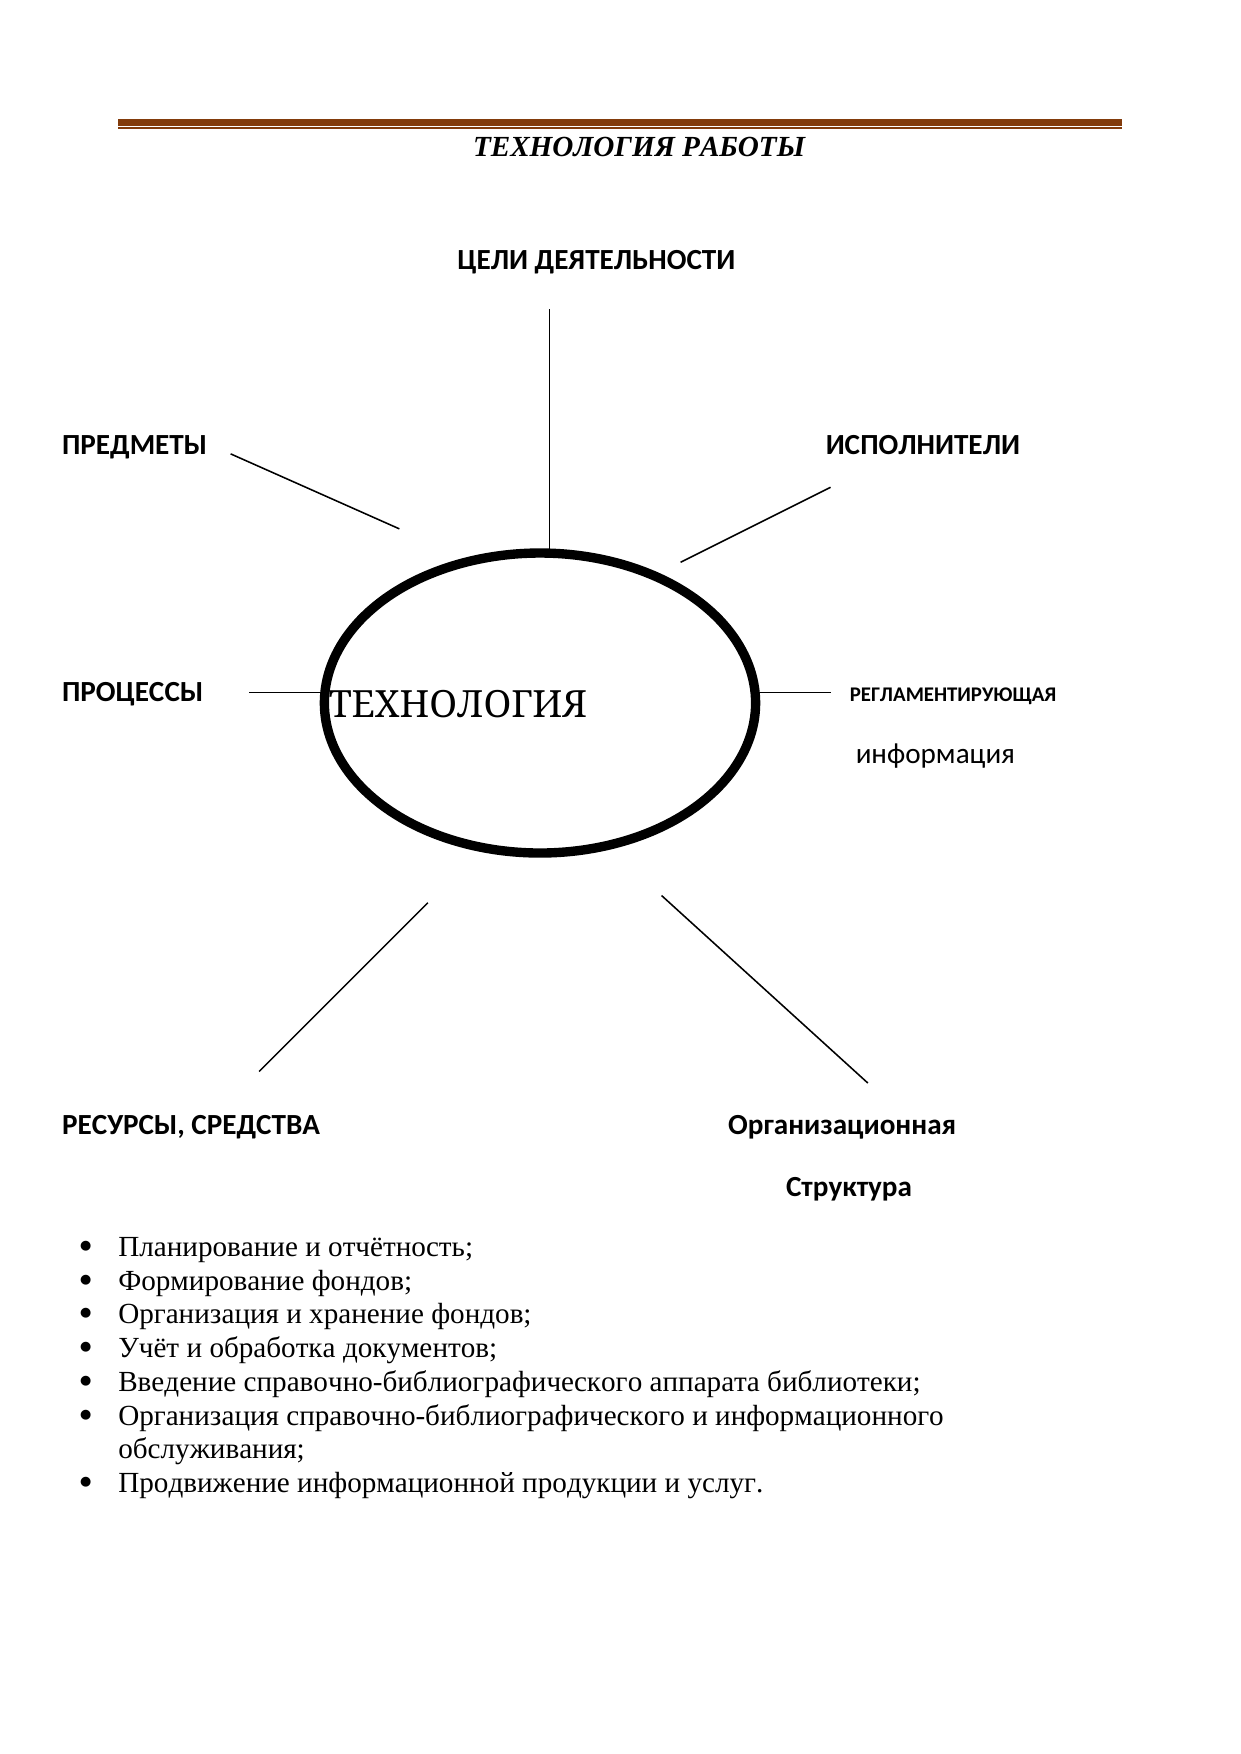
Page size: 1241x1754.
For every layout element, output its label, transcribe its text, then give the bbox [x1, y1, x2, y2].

text Структура [62, 1168, 1122, 1203]
list Планирование и отчётность; [81, 1229, 1122, 1263]
text информация [62, 735, 1122, 771]
list Формирование фондов; [81, 1263, 1122, 1297]
list Организация справочно-библиографического и информационного обслуживания; [81, 1398, 1122, 1465]
text ПРОЦЕССЫ РЕГЛАМЕНТИРУЮЩАЯ [62, 673, 1122, 709]
text РЕСУРСЫ, СРЕДСТВА Организационная [62, 1106, 1122, 1141]
list Учёт и обработка документов; [81, 1330, 1122, 1364]
text ЦЕЛИ ДЕЯТЕЛЬНОСТИ [451, 241, 1122, 277]
text ПРЕДМЕТЫ ИСПОЛНИТЕЛИ [550, 426, 1122, 462]
list Продвижение информационной продукции и услуг. [81, 1465, 1122, 1498]
list Введение справочно-библиографического аппарата библиотеки; [81, 1364, 1122, 1398]
text ТЕХНОЛОГИЯ РАБОТЫ [156, 129, 1122, 162]
list Организация и хранение фондов; [81, 1297, 1122, 1330]
text ПРЕДМЕТЫ ИСПОЛНИТЕЛИ [62, 426, 549, 462]
